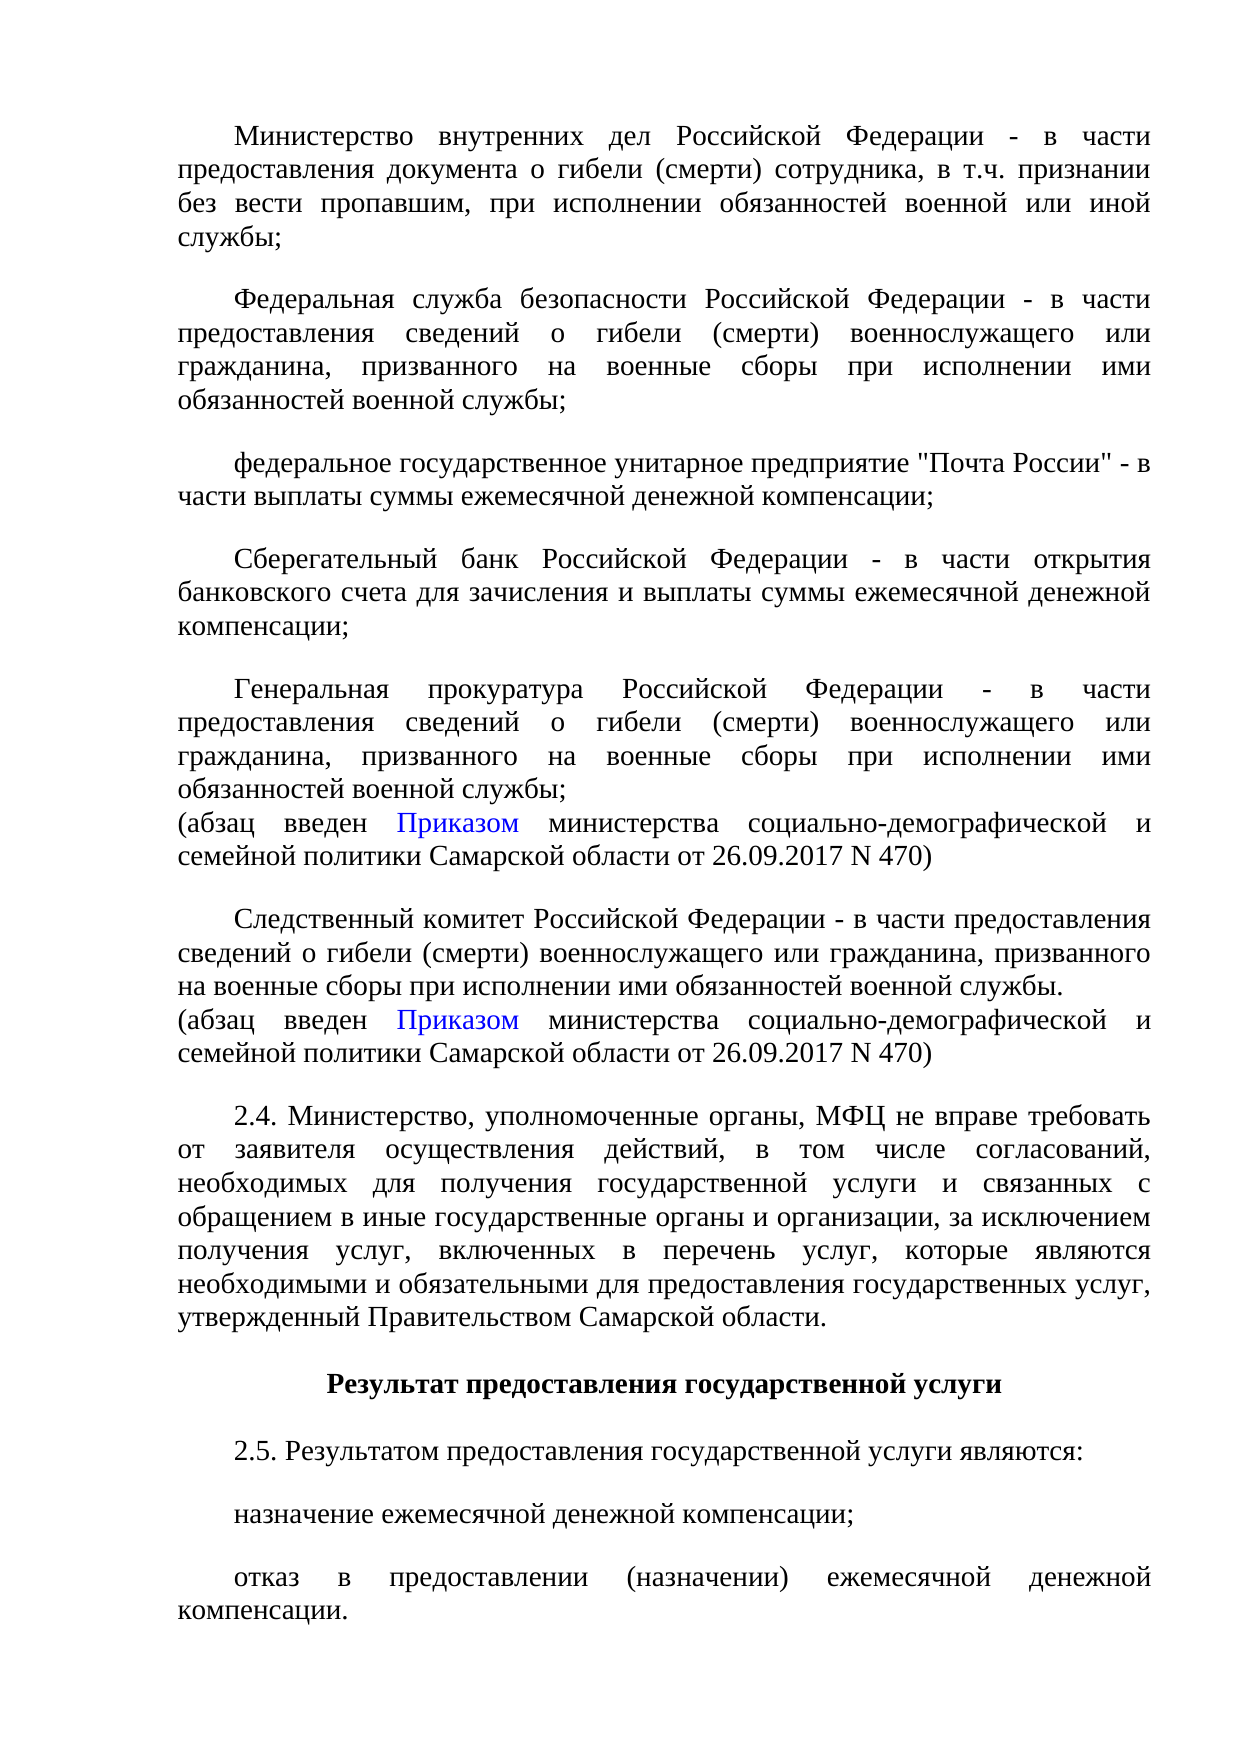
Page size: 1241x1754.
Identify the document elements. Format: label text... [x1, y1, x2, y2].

text Генеральная прокуратура Российской Федерации - в части предоставления сведений о гибели (смерти) военнослужащего или гражданина, призванного на военные сборы при исполнении ими обязанностей военной службы; [177, 671, 1152, 805]
text 2.4. Министерство, уполномоченные органы, МФЦ не вправе требовать от заявителя осуществления действий, в том числе согласований, необходимых для получения государственной услуги и связанных с обращением в иные государственные органы и организации, за исключением получения услуг, включенных в перечень услуг, которые являются необходимыми и обязательными для предоставления государственных услуг, утвержденный Правительством Самарской области. [177, 1098, 1152, 1333]
text Следственный комитет Российской Федерации - в части предоставления сведений о гибели (смерти) военнослужащего или гражданина, призванного на военные сборы при исполнении ими обязанностей военной службы. [177, 901, 1152, 1002]
text отказ в предоставлении (назначении) ежемесячной денежной компенсации. [177, 1559, 1152, 1626]
text назначение ежемесячной денежной компенсации; [177, 1496, 1152, 1530]
text Федеральная служба безопасности Российской Федерации - в части предоставления сведений о гибели (смерти) военнослужащего или гражданина, призванного на военные сборы при исполнении ими обязанностей военной службы; [177, 281, 1152, 416]
text 2.5. Результатом предоставления государственной услуги являются: [177, 1433, 1152, 1467]
text (абзац введен Приказом министерства социально-демографической и семейной политики Самарской области от 26.09.2017 N 470) [177, 1002, 1152, 1069]
text Сберегательный банк Российской Федерации - в части открытия банковского счета для зачисления и выплаты суммы ежемесячной денежной компенсации; [177, 541, 1152, 642]
text федеральное государственное унитарное предприятие "Почта России" - в части выплаты суммы ежемесячной денежной компенсации; [177, 445, 1152, 512]
title Результат предоставления государственной услуги [177, 1366, 1152, 1400]
text (абзац введен Приказом министерства социально-демографической и семейной политики Самарской области от 26.09.2017 N 470) [177, 805, 1152, 872]
text Министерство внутренних дел Российской Федерации - в части предоставления документа о гибели (смерти) сотрудника, в т.ч. признании без вести пропавшим, при исполнении обязанностей военной или иной службы; [177, 118, 1152, 252]
